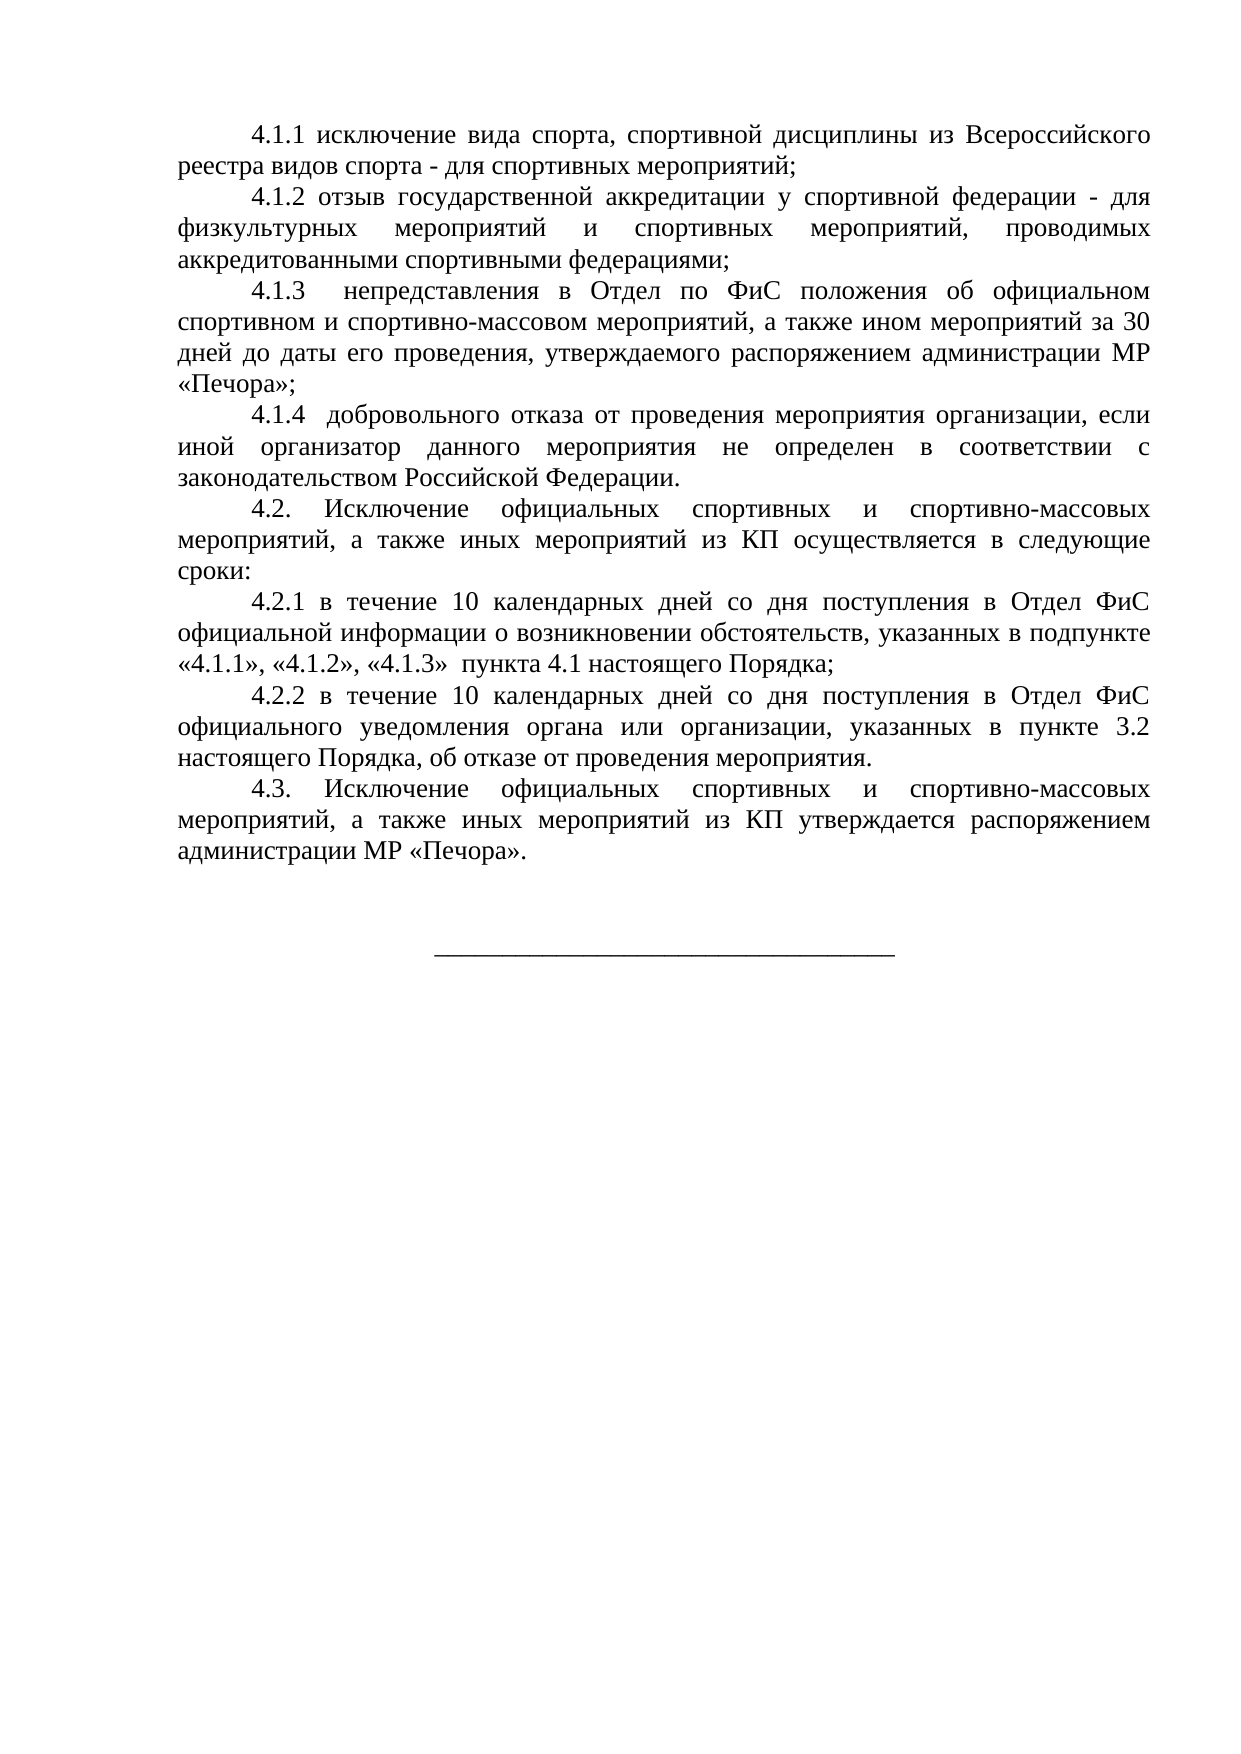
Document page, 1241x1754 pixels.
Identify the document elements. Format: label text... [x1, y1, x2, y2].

text 4.3. Исключение официальных спортивных и спортивно-массовых мероприятий, а также иных мероприятий из КП утверждается распоряжением администрации МР «Печора». [177, 772, 1152, 866]
text 4.1.3 непредставления в Отдел по ФиС положения об официальном спортивном и спортивно-массовом мероприятий, а также ином мероприятий за 30 дней до даты его проведения, утверждаемого распоряжением администрации МР «Печора»; [177, 274, 1152, 398]
text 4.2.1 в течение 10 календарных дней со дня поступления в Отдел ФиС официальной информации о возникновении обстоятельств, указанных в подпункте «4.1.1», «4.1.2», «4.1.3» пункта 4.1 настоящего Порядка; [177, 585, 1152, 679]
text 4.1.4 добровольного отказа от проведения мероприятия организации, если иной организатор данного мероприятия не определен в соответствии с законодательством Российской Федерации. [177, 398, 1152, 492]
text 4.1.1 исключение вида спорта, спортивной дисциплины из Всероссийского реестра видов спорта - для спортивных мероприятий; [177, 118, 1152, 180]
text 4.2.2 в течение 10 календарных дней со дня поступления в Отдел ФиС официального уведомления органа или организации, указанных в пункте 3.2 настоящего Порядка, об отказе от проведения мероприятия. [177, 679, 1152, 772]
text __________________________________ [177, 928, 1152, 959]
text 4.1.2 отзыв государственной аккредитации у спортивной федерации - для физкультурных мероприятий и спортивных мероприятий, проводимых аккредитованными спортивными федерациями; [177, 180, 1152, 274]
text 4.2. Исключение официальных спортивных и спортивно-массовых мероприятий, а также иных мероприятий из КП осуществляется в следующие сроки: [177, 492, 1152, 585]
